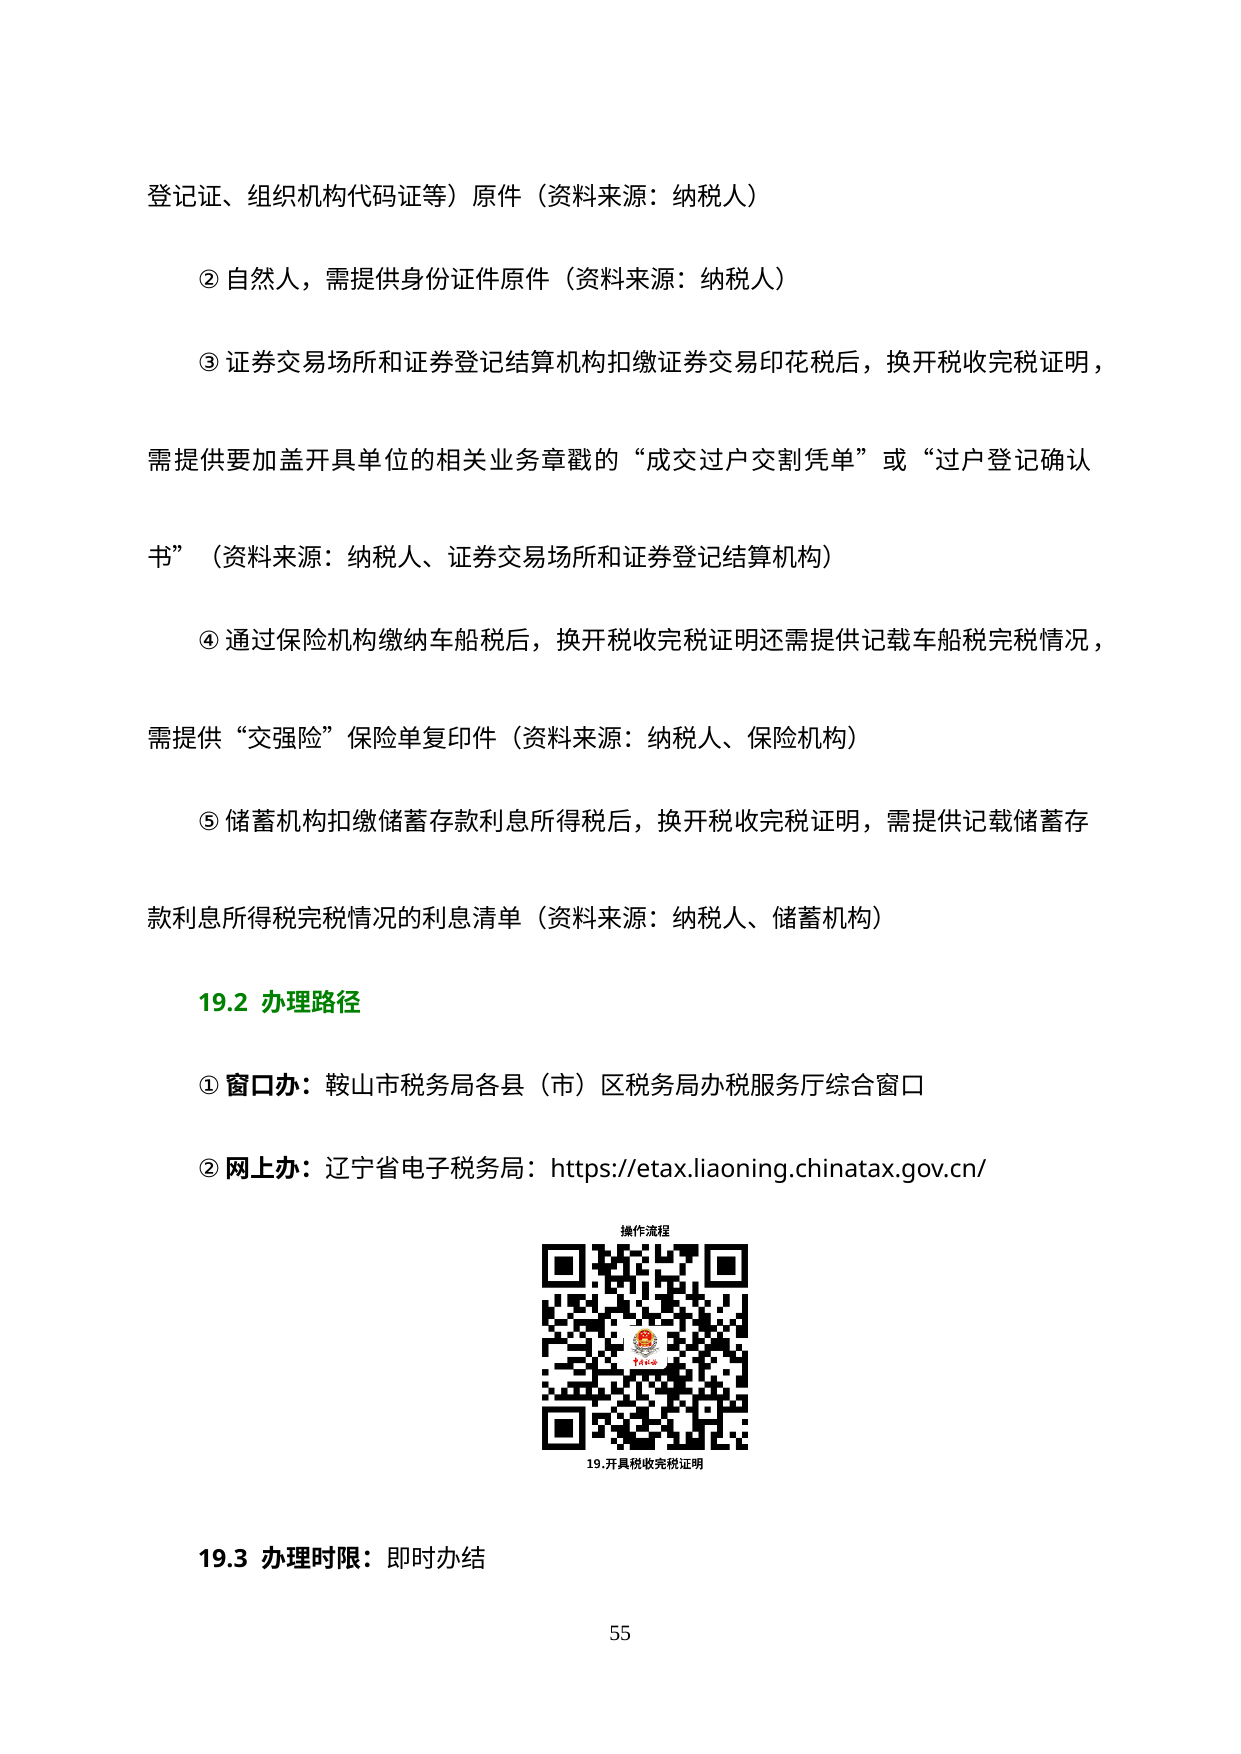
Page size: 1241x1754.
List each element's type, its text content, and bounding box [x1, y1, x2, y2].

text ④通过保险机构缴纳车船税后，换开税收完税证明还需提供记载车船税完税情况，需提供“交强险”保险单复印件（资料来源：纳税人、保险机构） [148, 606, 1092, 769]
text 19.2 办理路径 [148, 968, 1092, 1033]
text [148, 162, 1092, 227]
text ③证券交易场所和证券登记结算机构扣缴证券交易印花税后，换开税收完税证明，需提供要加盖开具单位的相关业务章戳的“成交过户交割凭单”或“过户登记确认书”（资料来源：纳税人、证券交易场所和证券登记结算机构） [148, 328, 1092, 588]
text 19.3 办理时限：即时办结 [148, 1524, 1092, 1589]
text ②自然人，需提供身份证件原件（资料来源：纳税人） [148, 245, 1092, 310]
text ②网上办：辽宁省电子税务局：https://etax.liaoning.chinatax.gov.cn/ [148, 1134, 1092, 1199]
text ⑤储蓄机构扣缴储蓄存款利息所得税后，换开税收完税证明，需提供记载储蓄存款利息所得税完税情况的利息清单（资料来源：纳税人、储蓄机构） [148, 787, 1092, 949]
picture [514, 1216, 776, 1478]
text ①窗口办：鞍山市税务局各县（市）区税务局办税服务厅综合窗口 [148, 1051, 1092, 1116]
